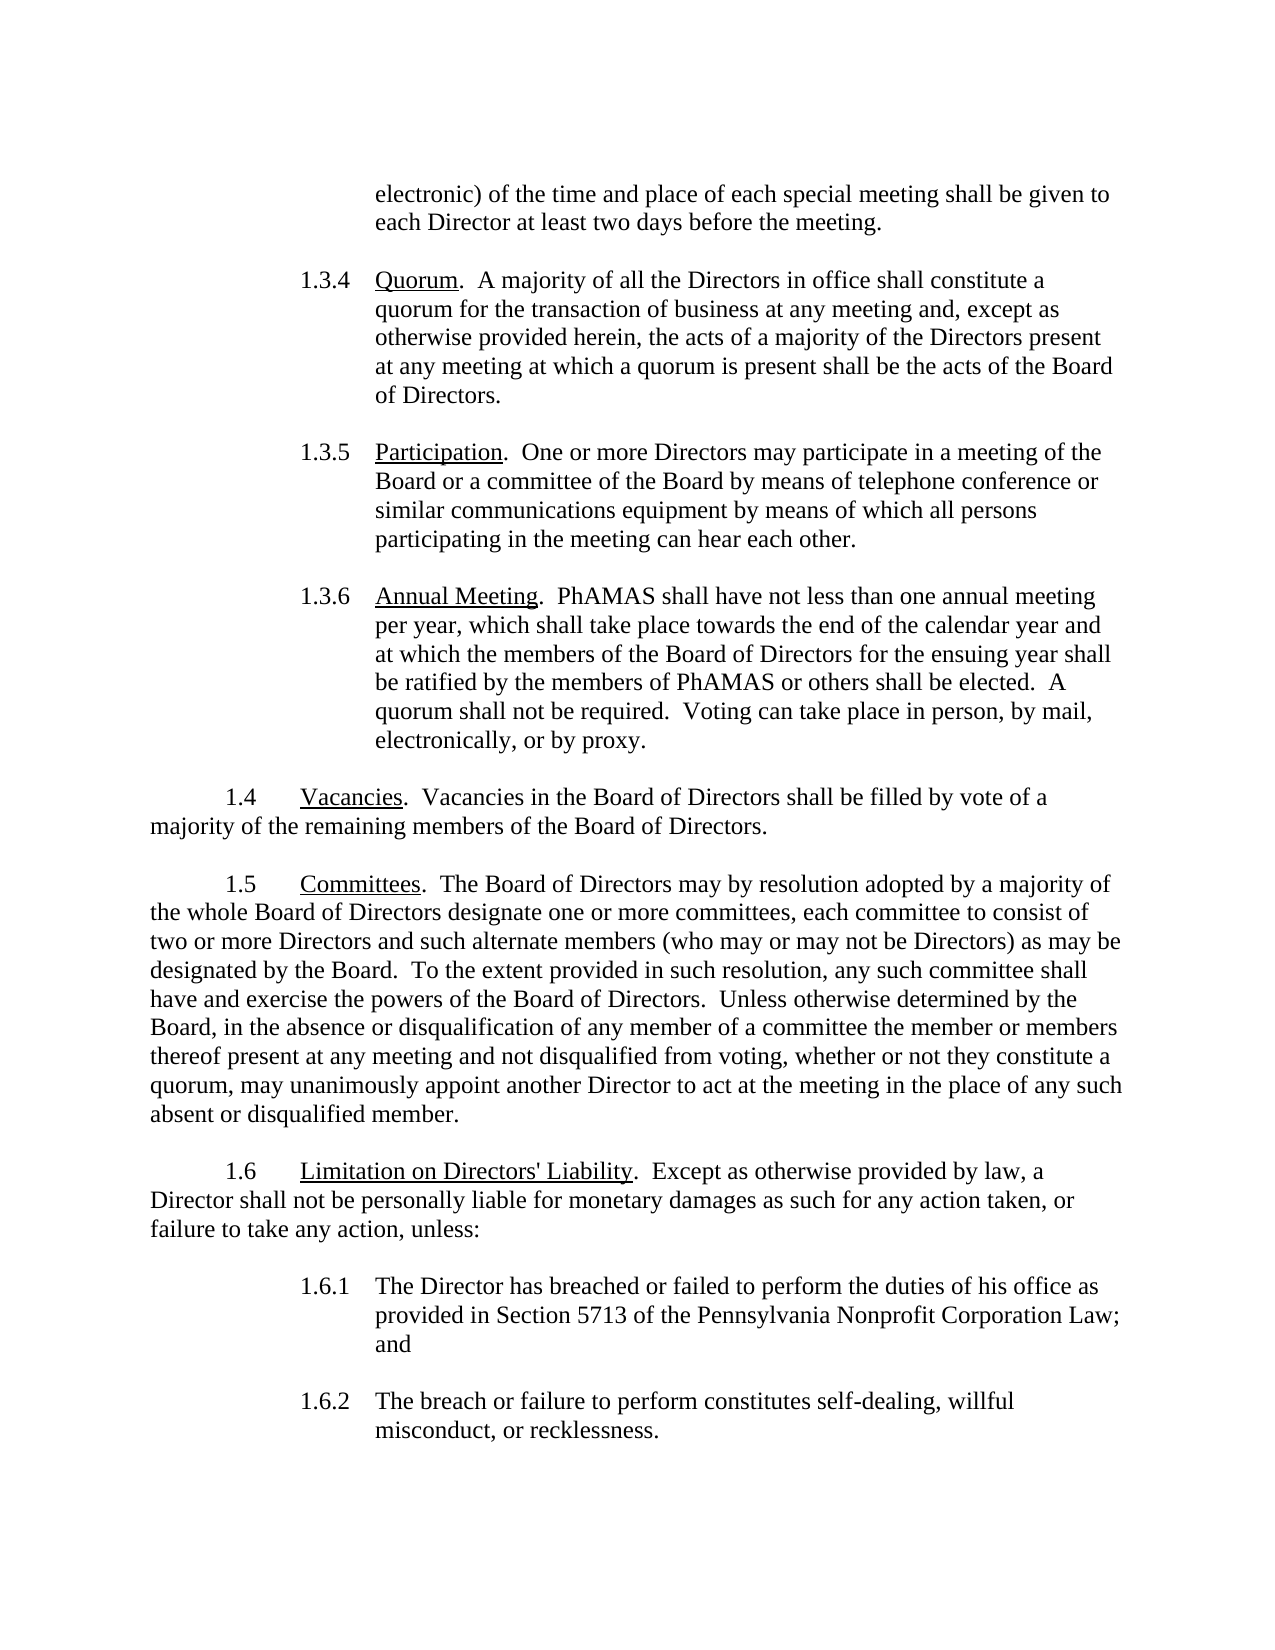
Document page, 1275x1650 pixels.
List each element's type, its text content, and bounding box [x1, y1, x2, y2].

text 1.4 Vacancies. Vacancies in the Board of Directors shall be filled by vote of a majority of the remaining members of the Board of Directors. [150, 782, 1125, 840]
text 1.6.2 The breach or failure to perform constitutes self-dealing, willful misconduct, or recklessness. [300, 1386, 1125, 1444]
text 1.6 Limitation on Directors' Liability. Except as otherwise provided by law, a Director shall not be personally liable for monetary damages as such for any action taken, or failure to take any action, unless: [150, 1156, 1125, 1242]
text 1.3.6 Annual Meeting. PhAMAS shall have not less than one annual meeting per year, which shall take place towards the end of the calendar year and at which the members of the Board of Directors for the ensuing year shall be ratified by the members of PhAMAS or others shall be elected. A quorum shall not be required. Voting can take place in person, by mail, electronically, or by proxy. [300, 581, 1125, 754]
text 1.3.5 Participation. One or more Directors may participate in a meeting of the Board or a committee of the Board by means of telephone conference or similar communications equipment by means of which all persons participating in the meeting can hear each other. [300, 437, 1125, 552]
text 1.5 Committees. The Board of Directors may by resolution adopted by a majority of the whole Board of Directors designate one or more committees, each committee to consist of two or more Directors and such alternate members (who may or may not be Directors) as may be designated by the Board. To the extent provided in such resolution, any such committee shall have and exercise the powers of the Board of Directors. Unless otherwise determined by the Board, in the absence or disqualification of any member of a committee the member or members thereof present at any meeting and not disqualified from voting, whether or not they constitute a quorum, may unanimously appoint another Director to act at the meeting in the place of any such absent or disqualified member. [150, 869, 1125, 1127]
text 1.3.4 Quorum. A majority of all the Directors in office shall constitute a quorum for the transaction of business at any meeting and, except as otherwise provided herein, the acts of a majority of the Directors present at any meeting at which a quorum is present shall be the acts of the Board of Directors. [300, 265, 1125, 409]
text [300, 179, 1125, 236]
text 1.6.1 The Director has breached or failed to perform the duties of his office as provided in Section 5713 of the Pennsylvania Nonprofit Corporation Law; and [300, 1271, 1125, 1357]
